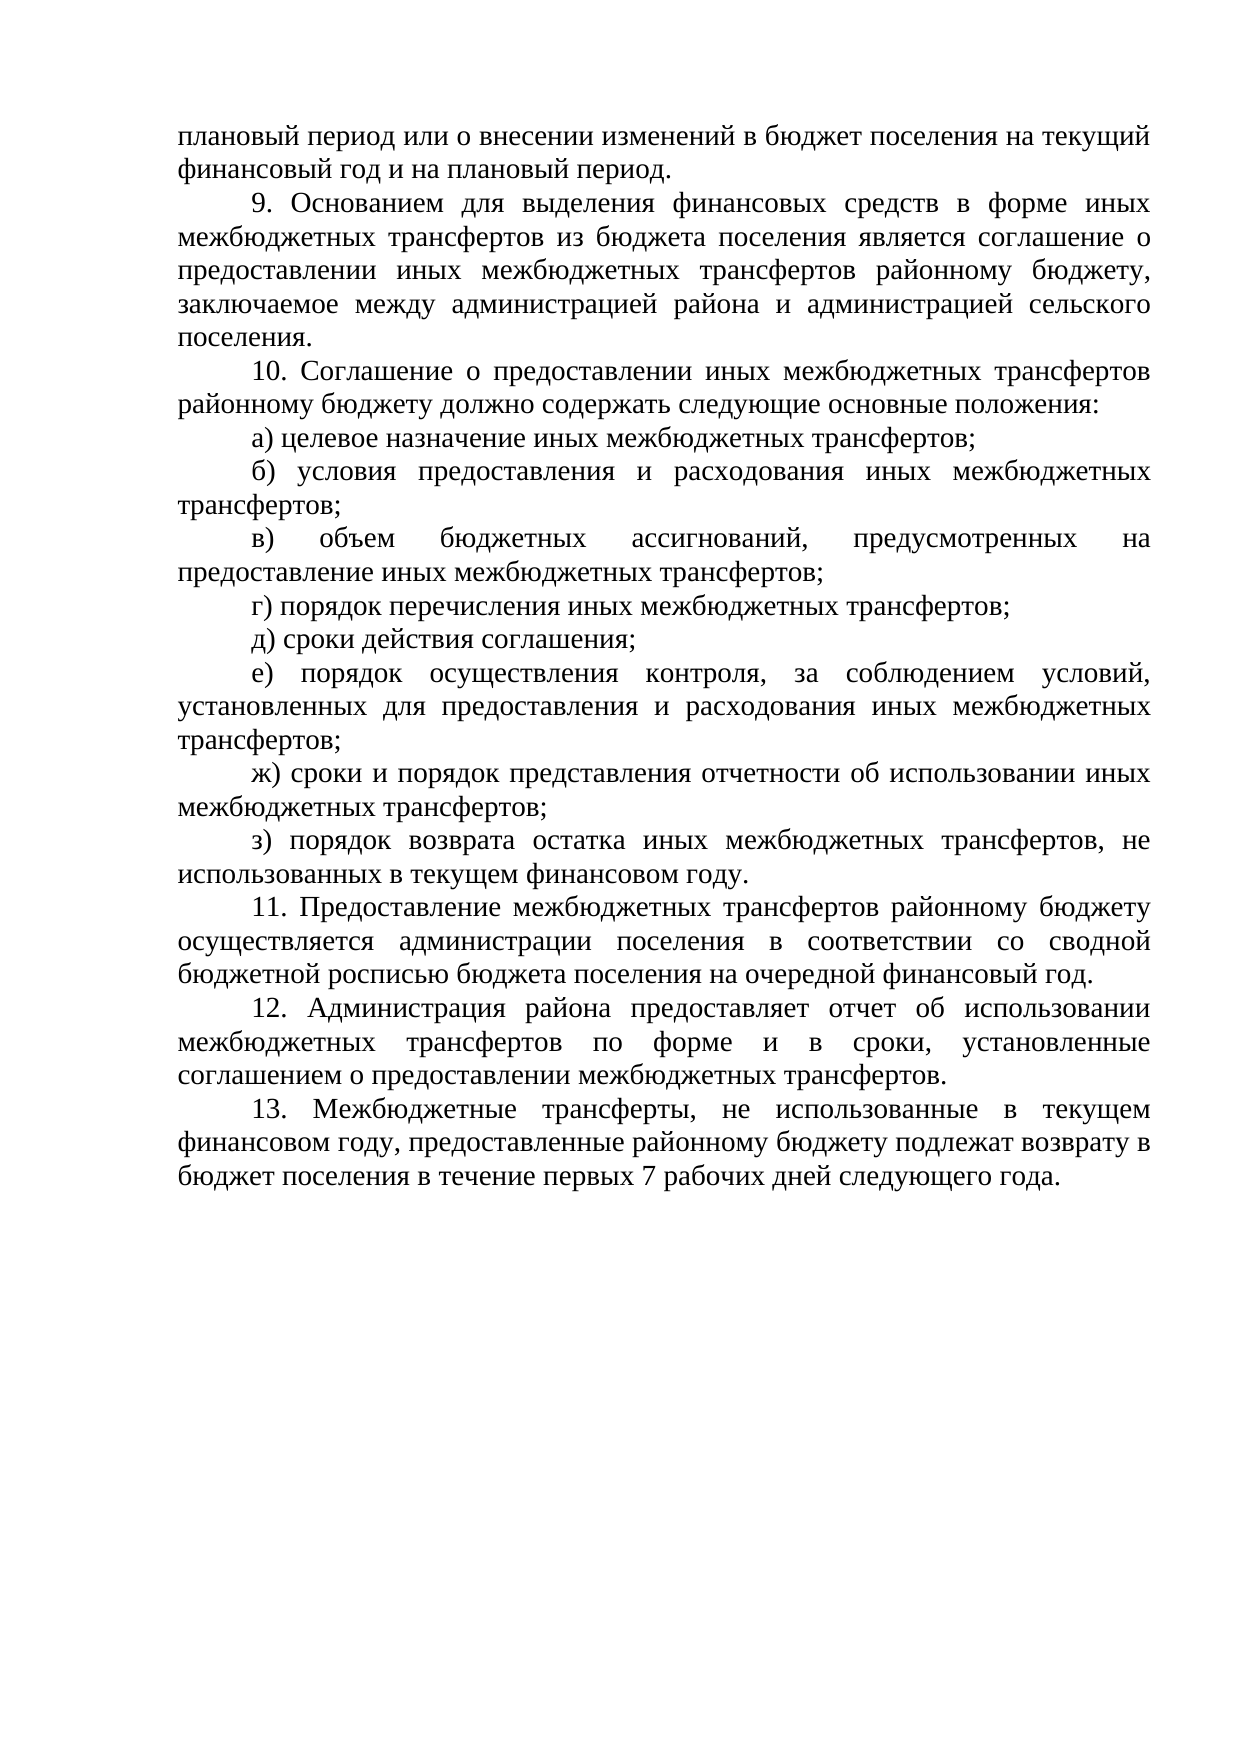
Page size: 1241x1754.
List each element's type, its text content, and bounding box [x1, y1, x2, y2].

text д) сроки действия соглашения; [177, 621, 1152, 655]
text 13. Межбюджетные трансферты, не использованные в текущем финансовом году, предоставленные районному бюджету подлежат возврату в бюджет поселения в течение первых 7 рабочих дней следующего года. [177, 1091, 1152, 1191]
text а) целевое назначение иных межбюджетных трансфертов; [177, 420, 1152, 453]
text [177, 118, 1152, 185]
text г) порядок перечисления иных межбюджетных трансфертов; [177, 588, 1152, 621]
text е) порядок осуществления контроля, за соблюдением условий, установленных для предоставления и расходования иных межбюджетных трансфертов; [177, 655, 1152, 755]
text ж) сроки и порядок представления отчетности об использовании иных межбюджетных трансфертов; [177, 755, 1152, 822]
text в) объем бюджетных ассигнований, предусмотренных на предоставление иных межбюджетных трансфертов; [177, 521, 1152, 588]
text з) порядок возврата остатка иных межбюджетных трансфертов, не использованных в текущем финансовом году. [177, 822, 1152, 889]
text 10. Соглашение о предоставлении иных межбюджетных трансфертов районному бюджету должно содержать следующие основные положения: [177, 353, 1152, 420]
text б) условия предоставления и расходования иных межбюджетных трансфертов; [177, 453, 1152, 521]
text 12. Администрация района предоставляет отчет об использовании межбюджетных трансфертов по форме и в сроки, установленные соглашением о предоставлении межбюджетных трансфертов. [177, 990, 1152, 1091]
text 11. Предоставление межбюджетных трансфертов районному бюджету осуществляется администрации поселения в соответствии со сводной бюджетной росписью бюджета поселения на очередной финансовый год. [177, 889, 1152, 990]
text 9. Основанием для выделения финансовых средств в форме иных межбюджетных трансфертов из бюджета поселения является соглашение о предоставлении иных межбюджетных трансфертов районному бюджету, заключаемое между администрацией района и администрацией сельского поселения. [177, 185, 1152, 353]
